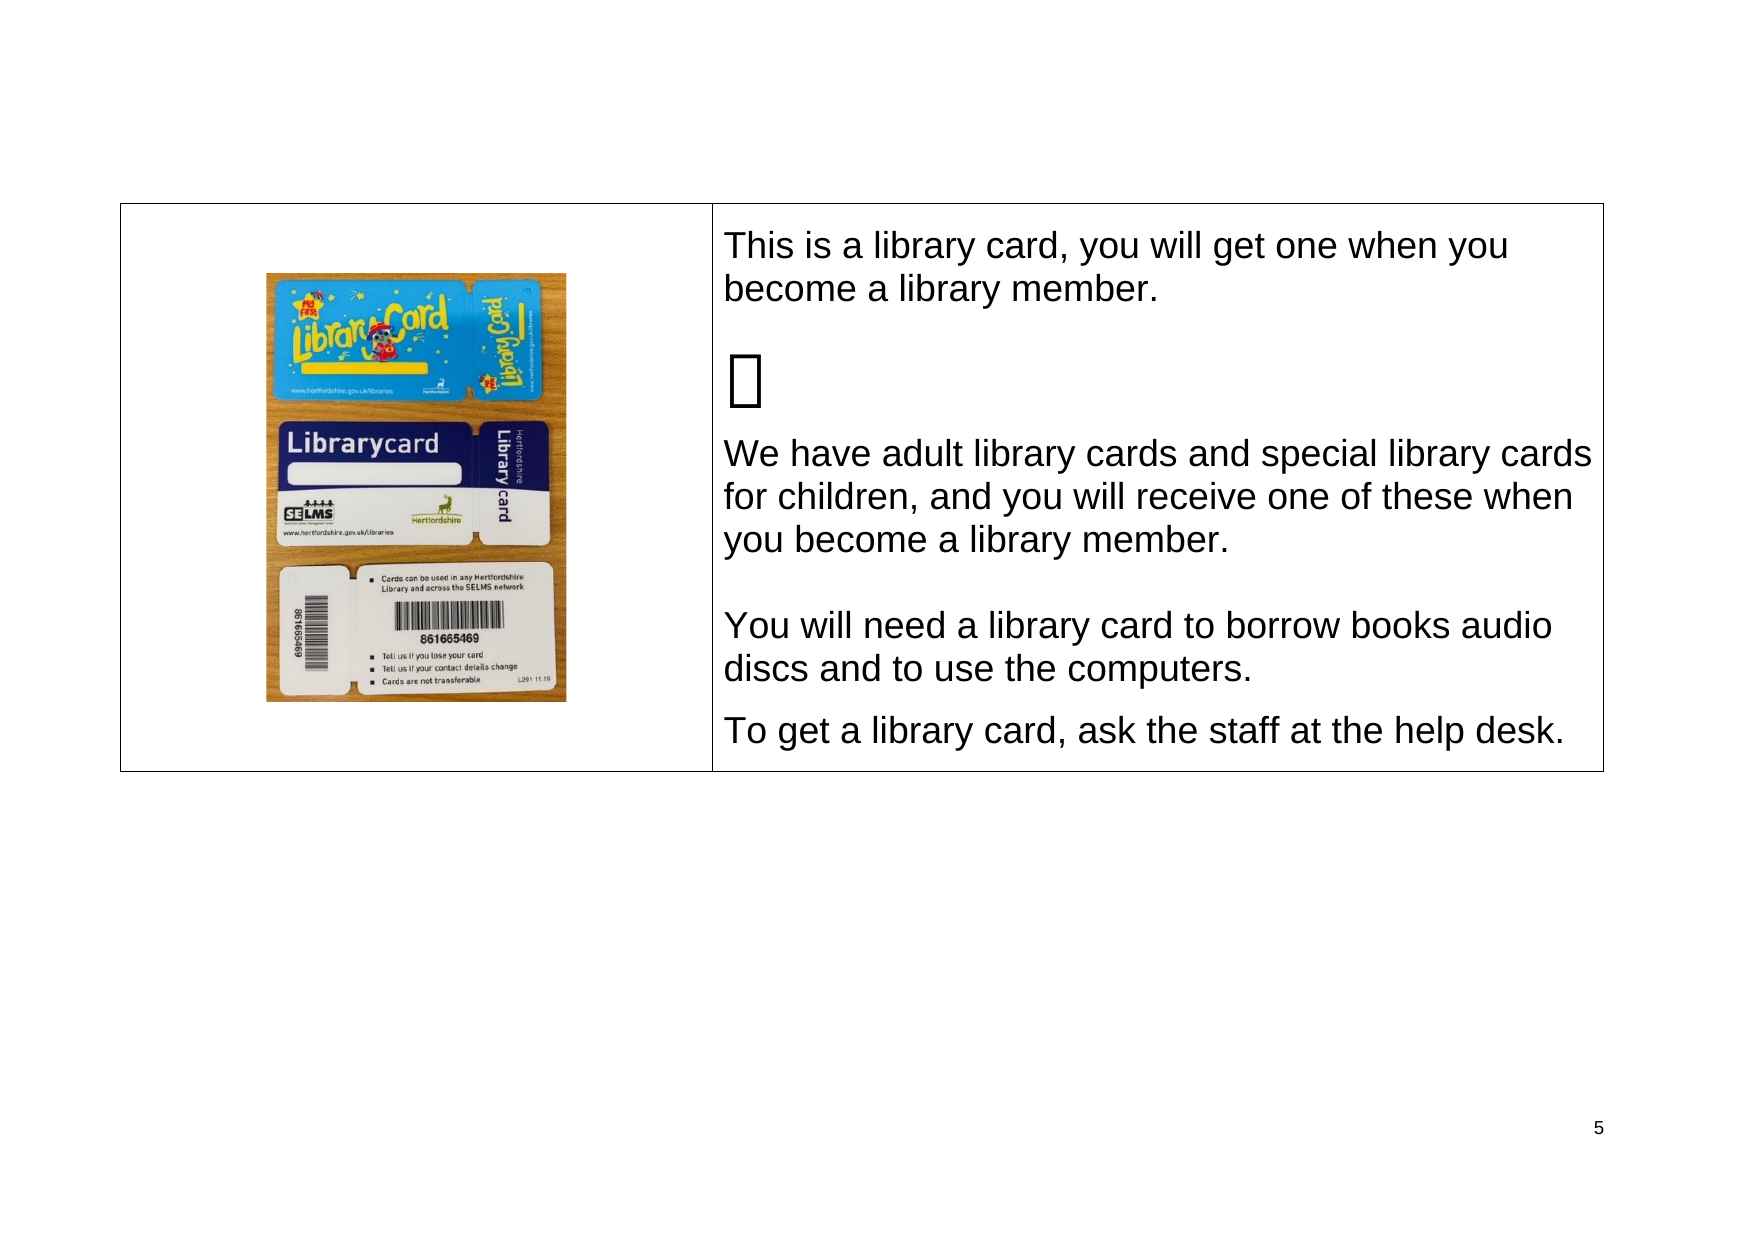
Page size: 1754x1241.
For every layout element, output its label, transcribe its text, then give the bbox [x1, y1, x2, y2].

table_header [121, 204, 712, 771]
table_header This is a library card, you will get one when you become a library member.  We have adult library cards and special library cards for children, and you will receive one of these when you become a library member. You will need a library card to borrow books audio discs and to use the computers. To get a library card, ask the staff at the help desk. [713, 204, 1603, 771]
picture [266, 273, 567, 702]
